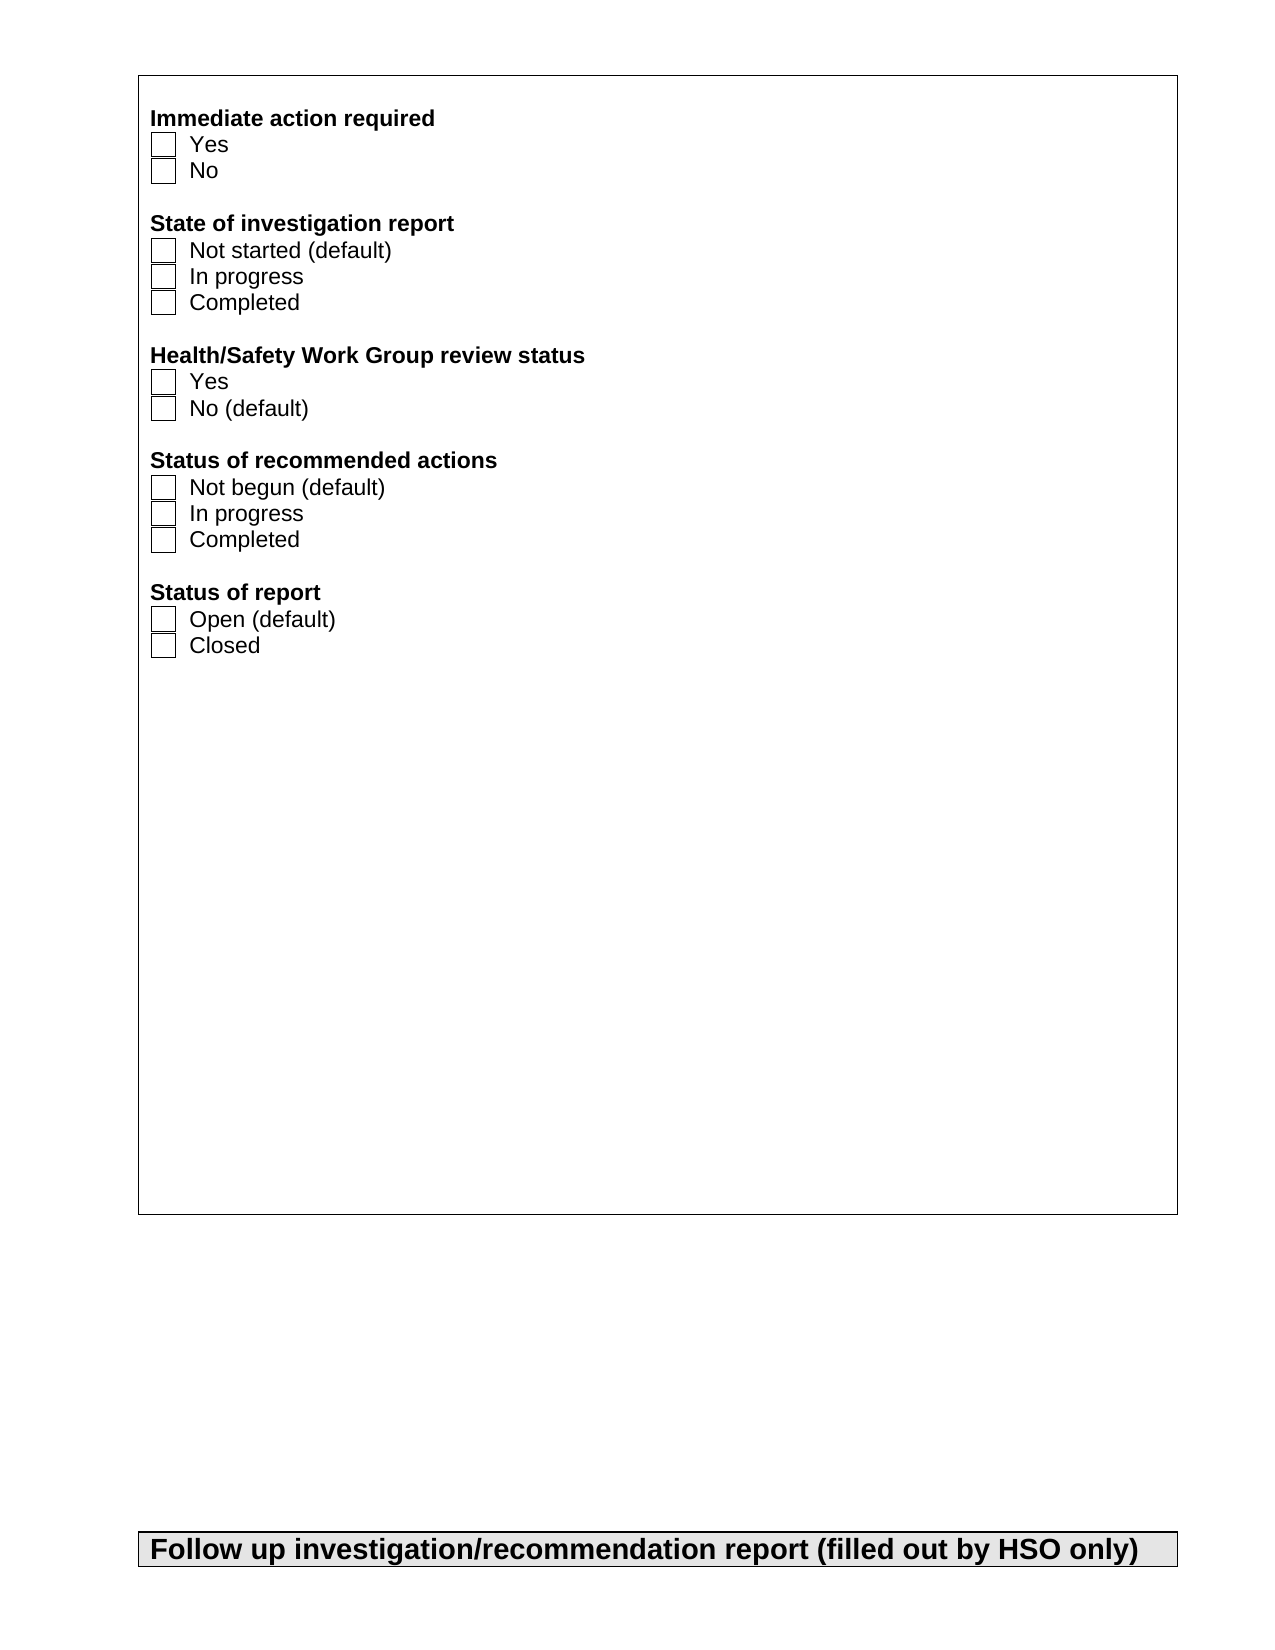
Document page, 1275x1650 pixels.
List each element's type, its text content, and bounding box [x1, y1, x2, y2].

table_header Follow up investigation/recommendation report (filled out by HSO only) [139, 1533, 1177, 1566]
table_cell Immediate action required Yes No State of investigation report Not started (default) In progress Completed Health/Safety Work Group review status Yes No (default) Status of recommended actions Not begun (default) In progress Completed Status of report Open (default) Closed [139, 76, 1177, 1214]
